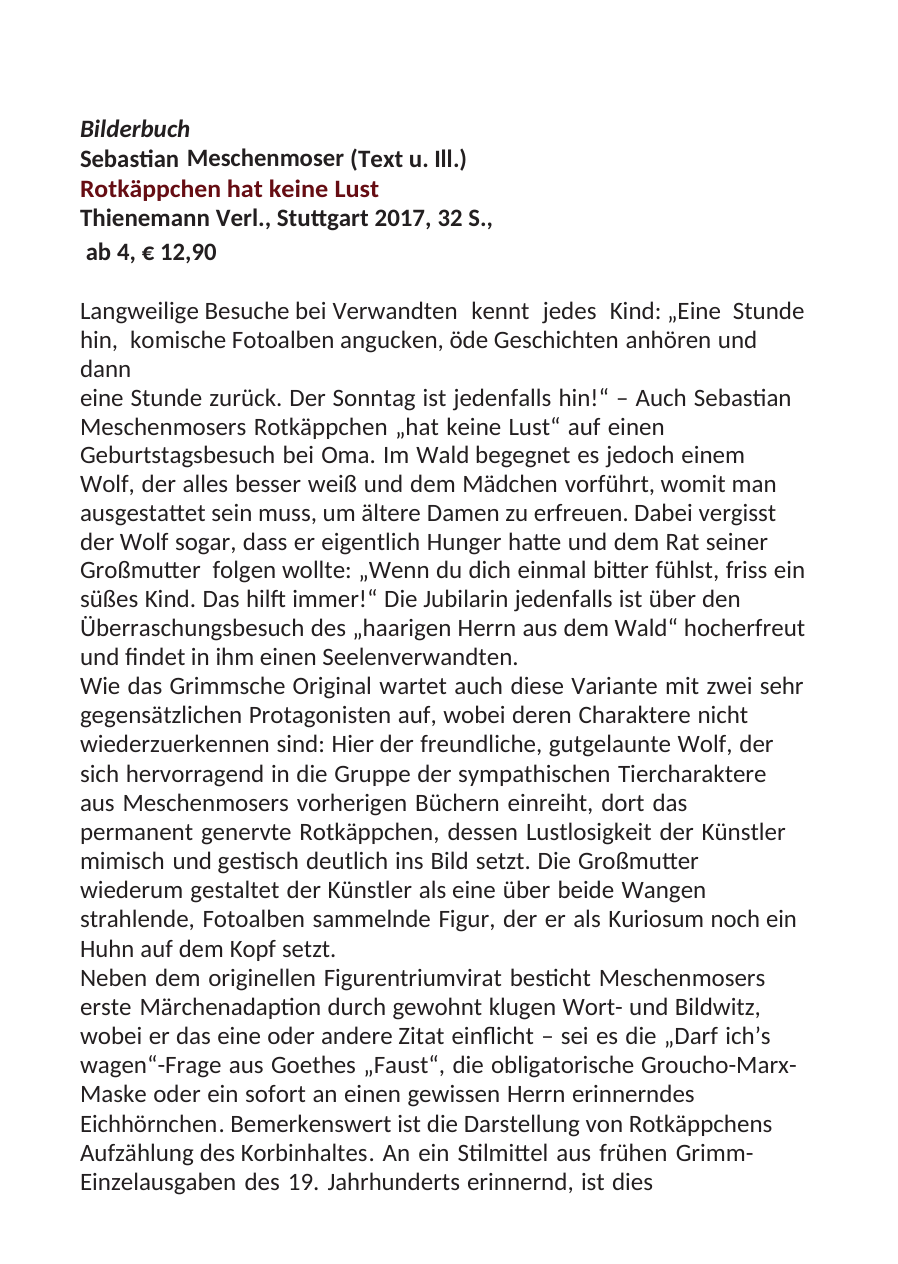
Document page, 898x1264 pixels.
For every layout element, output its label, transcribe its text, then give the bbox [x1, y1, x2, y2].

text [80, 963, 806, 1196]
text Sebastian Meschenmoser (Text u. Ill.) [80, 144, 806, 172]
text Wie das Grimmsche Original wartet auch diese Variante mit zwei sehr gegensätzlichen Protagonisten auf, wobei deren Charaktere nicht wiederzuerkennen sind: Hier der freundliche, gutgelaunte Wolf, der sich hervorragend in die Gruppe der sympathischen Tiercharaktere aus Meschenmosers vorherigen Büchern einreiht, dort das permanent genervte Rotkäppchen, dessen Lustlosigkeit der Künstler mimisch und gestisch deutlich ins Bild setzt. Die Großmutter wiederum gestaltet der Künstler als eine über beide Wangen strahlende, Fotoalben sammelnde Figur, der er als Kuriosum noch ein Huhn auf dem Kopf setzt. [80, 671, 806, 963]
text Thienemann Verl., Stuttgart 2017, 32 S., [80, 203, 806, 232]
text eine Stunde zurück. Der Sonntag ist jedenfalls hin!“ – Auch Sebastian Meschenmosers Rotkäppchen „hat keine Lust“ auf einen Geburtstagsbesuch bei Oma. Im Wald begegnet es jedoch einem Wolf, der alles besser weiß und dem Mädchen vorführt, womit man ausgestattet sein muss, um ältere Damen zu erfreuen. Dabei vergisst der Wolf sogar, dass er eigentlich Hunger hatte und dem Rat seiner Großmutter folgen wollte: „Wenn du dich einmal bitter fühlst, friss ein süßes Kind. Das hilft immer!“ Die Jubilarin jedenfalls ist über den Überraschungsbesuch des „haarigen Herrn aus dem Wald“ hocherfreut und findet in ihm einen Seelenverwandten. [80, 383, 806, 671]
text ab 4, € 12,90 [80, 237, 806, 266]
text Bilderbuch [80, 115, 806, 143]
text Rotkäppchen hat keine Lust [80, 174, 806, 203]
text Langweilige Besuche bei Verwandten kennt jedes Kind: „Eine Stunde hin, komische Fotoalben angucken, öde Geschichten anhören und dann [80, 296, 806, 383]
